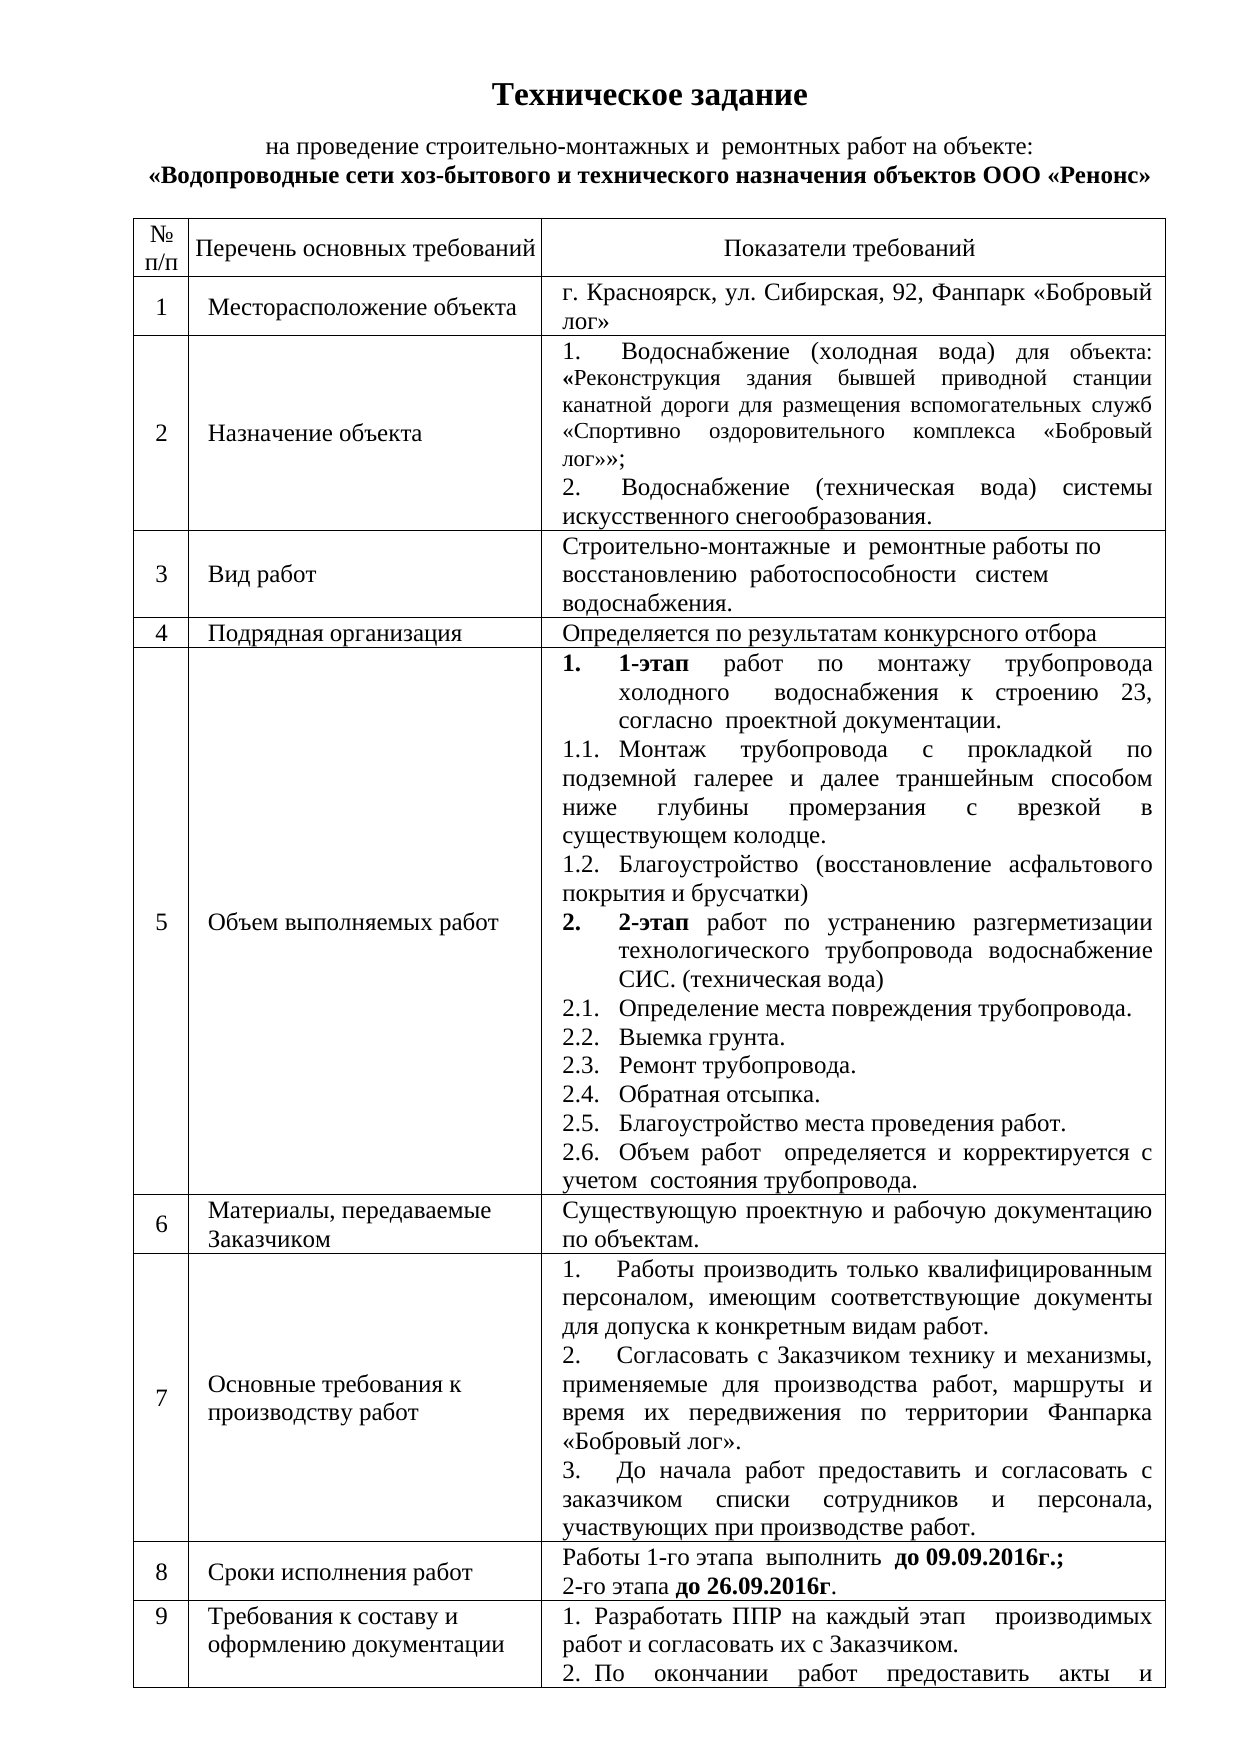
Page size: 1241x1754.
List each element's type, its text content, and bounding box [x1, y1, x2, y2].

table_header Показатели требований [542, 219, 1165, 276]
text Техническое задание [118, 74, 1181, 112]
table_cell 1-этап работ по монтажу трубопровода холодного водоснабжения к строению 23, согласно проектной документации. Монтаж трубопровода с прокладкой по подземной галерее и далее траншейным способом ниже глубины промерзания с врезкой в существующем колодце. Благоустройство (восстановление асфальтового покрытия и брусчатки) 2-этап работ по устранению разгерметизации технологического трубопровода водоснабжение СИС. (техническая вода) Определение места повреждения трубопровода. Выемка грунта. Ремонт трубопровода. Обратная отсыпка. Благоустройство места проведения работ. Объем работ определяется и корректируется с учетом состояния трубопровода. [542, 648, 1165, 1194]
table_cell 4 [134, 618, 188, 647]
text на проведение строительно-монтажных и ремонтных работ на объекте: [118, 131, 1181, 160]
table_cell Сроки исполнения работ [189, 1542, 541, 1600]
table_cell Месторасположение объекта [189, 277, 541, 335]
table_cell Основные требования к производству работ [189, 1254, 541, 1541]
text «Водопроводные сети хоз-бытового и технического назначения объектов ООО «Ренонс» [118, 160, 1181, 189]
table_cell 3 [134, 531, 188, 617]
table_cell Работы производить только квалифицированным персоналом, имеющим соответствующие документы для допуска к конкретным видам работ. Согласовать с Заказчиком технику и механизмы, применяемые для производства работ, маршруты и время их передвижения по территории Фанпарка «Бобровый лог». До начала работ предоставить и согласовать с заказчиком списки сотрудников и персонала, участвующих при производстве работ. [542, 1254, 1165, 1541]
table_cell 9 [134, 1601, 188, 1687]
table_cell г. Красноярск, ул. Сибирская, 92, Фанпарк «Бобровый лог» [542, 277, 1165, 335]
table_cell 7 [134, 1254, 188, 1541]
table_cell Водоснабжение (холодная вода) для объекта: «Реконструкция здания бывшей приводной станции канатной дороги для размещения вспомогательных служб «Спортивно оздоровительного комплекса «Бобровый лог»»; Водоснабжение (техническая вода) системы искусственного снегообразования. [542, 336, 1165, 530]
table_cell Назначение объекта [189, 336, 541, 530]
table_cell 5 [134, 648, 188, 1194]
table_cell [542, 1601, 1165, 1687]
table_header № п/п [134, 219, 188, 276]
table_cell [189, 1601, 541, 1687]
table_cell 2 [134, 336, 188, 530]
table_header Перечень основных требований [189, 219, 541, 276]
table_cell Существующую проектную и рабочую документацию по объектам. [542, 1195, 1165, 1253]
table_cell 1 [134, 277, 188, 335]
table_cell 6 [134, 1195, 188, 1253]
table_cell Подрядная организация [189, 618, 541, 647]
table_cell Работы 1-го этапа выполнить до 09.09.2016г.; 2-го этапа до 26.09.2016г. [542, 1542, 1165, 1600]
table_cell Объем выполняемых работ [189, 648, 541, 1194]
table_cell Вид работ [189, 531, 541, 617]
table_cell 8 [134, 1542, 188, 1600]
table_cell Определяется по результатам конкурсного отбора [542, 618, 1165, 647]
table_cell Материалы, передаваемые Заказчиком [189, 1195, 541, 1253]
table_cell Строительно-монтажные и ремонтные работы по восстановлению работоспособности систем водоснабжения. [542, 531, 1165, 617]
